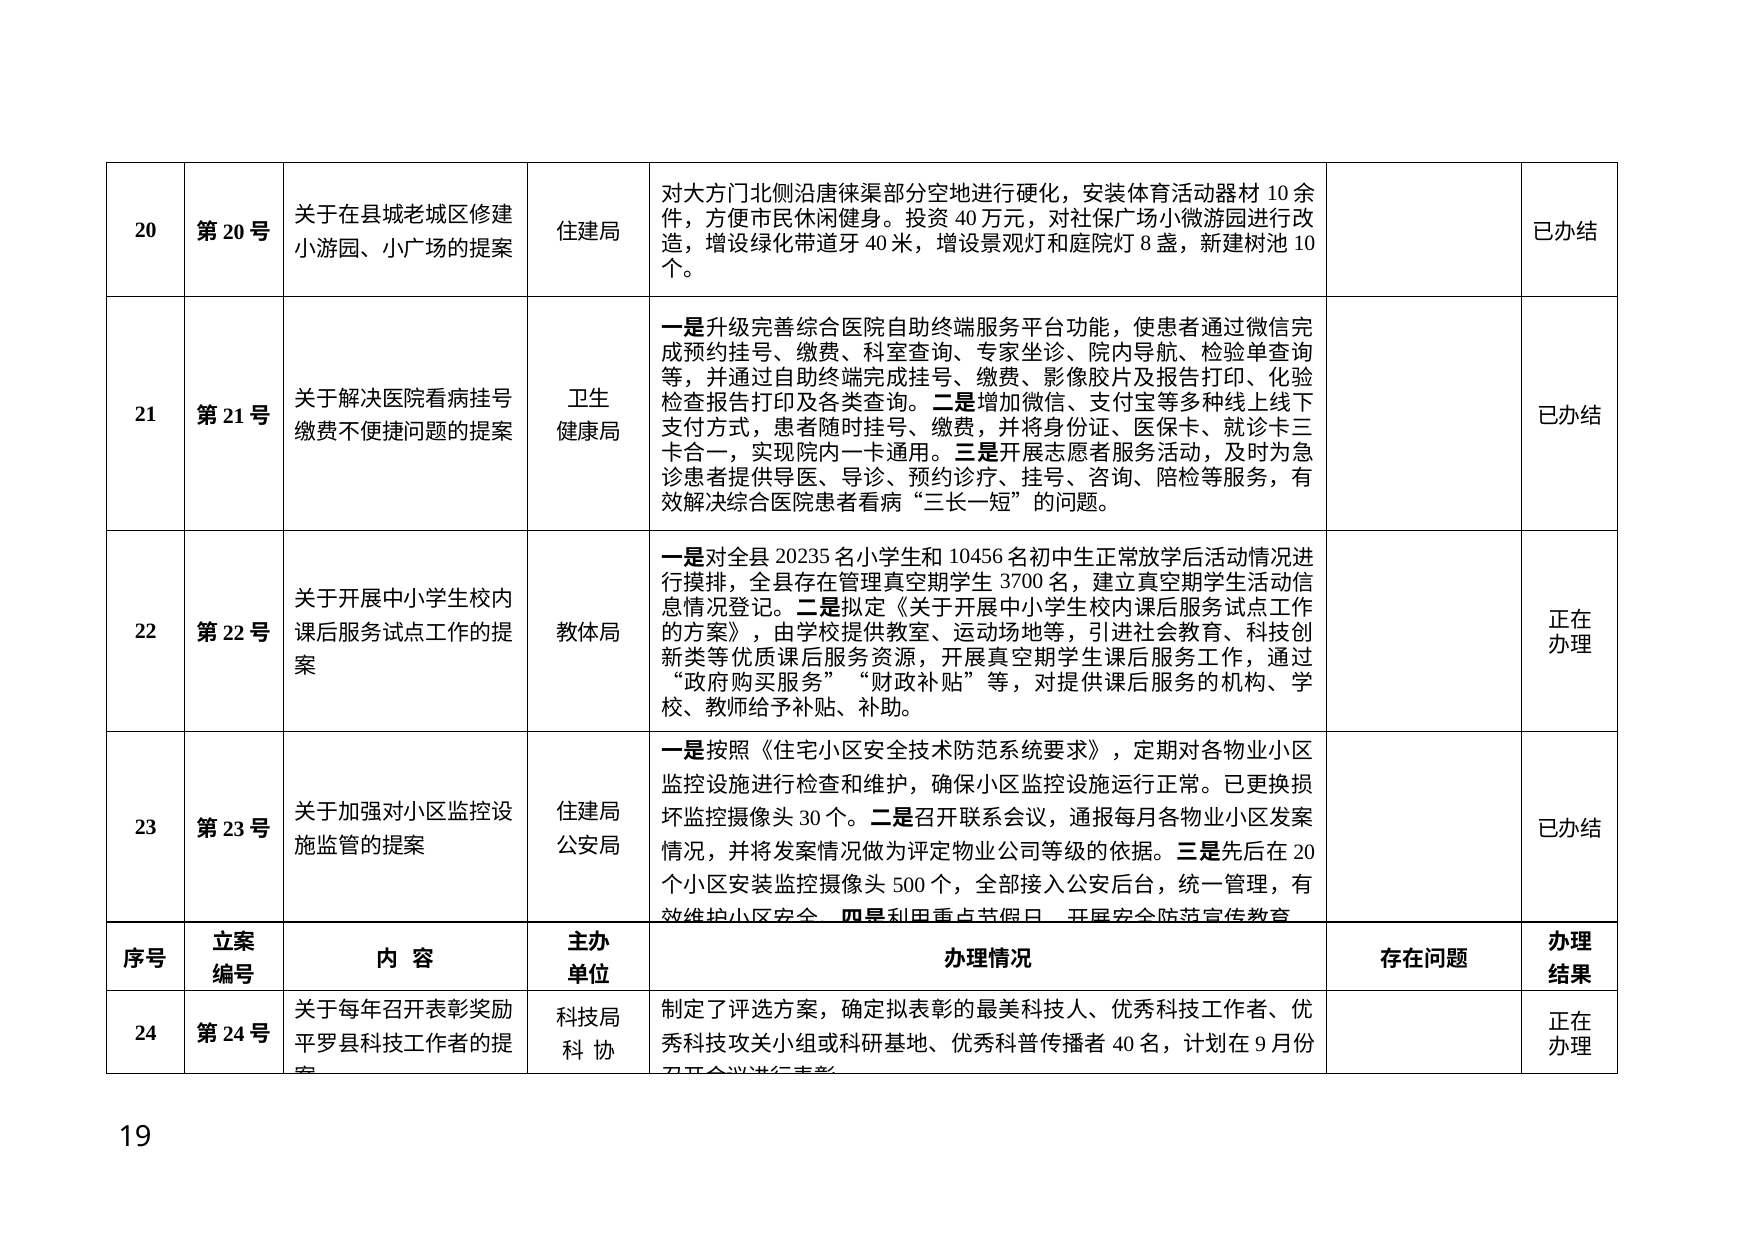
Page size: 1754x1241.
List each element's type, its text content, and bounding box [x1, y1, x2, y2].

table_cell 第20号 [185, 163, 283, 296]
table_cell 一是升级完善综合医院自助终端服务平台功能，使患者通过微信完成预约挂号、缴费、科室查询、专家坐诊、院内导航、检验单查询等，并通过自助终端完成挂号、缴费、影像胶片及报告打印、化验检查报告打印及各类查询。二是增加微信、支付宝等多种线上线下支付方式，患者随时挂号、缴费，并将身份证、医保卡、就诊卡三卡合一，实现院内一卡通用。三是开展志愿者服务活动，及时为急诊患者提供导医、导诊、预约诊疗、挂号、咨询、陪检等服务，有效解决综合医院患者看病“三长一短”的问题。 [650, 297, 1326, 530]
table_cell 办理情况 [650, 923, 1326, 990]
table_cell 办理 结果 [1522, 923, 1617, 990]
table_cell [1327, 531, 1521, 731]
table_cell 关于开展中小学生校内课后服务试点工作的提案 [284, 531, 527, 731]
table_cell [1327, 732, 1521, 921]
table_cell 已办结 [1522, 732, 1617, 921]
table_cell 第22号 [185, 531, 283, 731]
table_cell 对大方门北侧沿唐徕渠部分空地进行硬化，安装体育活动器材10余件，方便市民休闲健身。投资40万元，对社保广场小微游园进行改造，增设绿化带道牙40米，增设景观灯和庭院灯8盏，新建树池10个。 [650, 163, 1326, 296]
table_cell 内 容 [284, 923, 527, 990]
table_cell 主办 单位 [528, 923, 649, 990]
table_cell 正在 办理 [1522, 991, 1617, 1073]
table_cell 一是对全县20235名小学生和10456名初中生正常放学后活动情况进行摸排，全县存在管理真空期学生3700名，建立真空期学生活动信息情况登记。二是拟定《关于开展中小学生校内课后服务试点工作的方案》，由学校提供教室、运动场地等，引进社会教育、科技创新类等优质课后服务资源，开展真空期学生课后服务工作，通过“政府购买服务”“财政补贴”等，对提供课后服务的机构、学校、教师给予补贴、补助。 [650, 531, 1326, 731]
table_cell [1327, 297, 1521, 530]
table_cell 科技局 科 协 [528, 991, 649, 1073]
table_cell 立案 编号 [185, 923, 283, 990]
table_cell 卫生 健康局 [528, 297, 649, 530]
table_cell [1327, 163, 1521, 296]
table_cell 24 [107, 991, 184, 1073]
table_cell 存在问题 [1327, 923, 1521, 990]
table_cell 第24号 [185, 991, 283, 1073]
table_cell 序号 [107, 923, 184, 990]
table_cell 关于解决医院看病挂号缴费不便捷问题的提案 [284, 297, 527, 530]
table_cell 20 [107, 163, 184, 296]
table_cell 23 [107, 732, 184, 921]
table_cell 21 [107, 297, 184, 530]
table_cell 住建局 [528, 163, 649, 296]
table_cell 已办结 [1522, 163, 1617, 296]
table_cell 住建局 公安局 [528, 732, 649, 921]
table_cell [1327, 991, 1521, 1073]
table_cell 制定了评选方案，确定拟表彰的最美科技人、优秀科技工作者、优秀科技攻关小组或科研基地、优秀科普传播者40名，计划在9月份召开会议进行表彰。 [650, 991, 1326, 1073]
table_cell 教体局 [528, 531, 649, 731]
table_cell 关于每年召开表彰奖励平罗县科技工作者的提案 [284, 991, 527, 1073]
table_cell 正在 办理 [1522, 531, 1617, 731]
table_cell 第23号 [185, 732, 283, 921]
table_cell 一是按照《住宅小区安全技术防范系统要求》，定期对各物业小区监控设施进行检查和维护，确保小区监控设施运行正常。已更换损坏监控摄像头30个。二是召开联系会议，通报每月各物业小区发案情况，并将发案情况做为评定物业公司等级的依据。三是先后在20个小区安装监控摄像头500个，全部接入公安后台，统一管理，有效维护小区安全。四是利用重点节假日，开展安全防范宣传教育，发放宣传材料，提高居民自我防范意识和能力。 [650, 732, 1326, 921]
table_cell 关于在县城老城区修建小游园、小广场的提案 [284, 163, 527, 296]
table_cell 关于加强对小区监控设施监管的提案 [284, 732, 527, 921]
table_cell 已办结 [1522, 297, 1617, 530]
table_cell 22 [107, 531, 184, 731]
table_cell 第21号 [185, 297, 283, 530]
